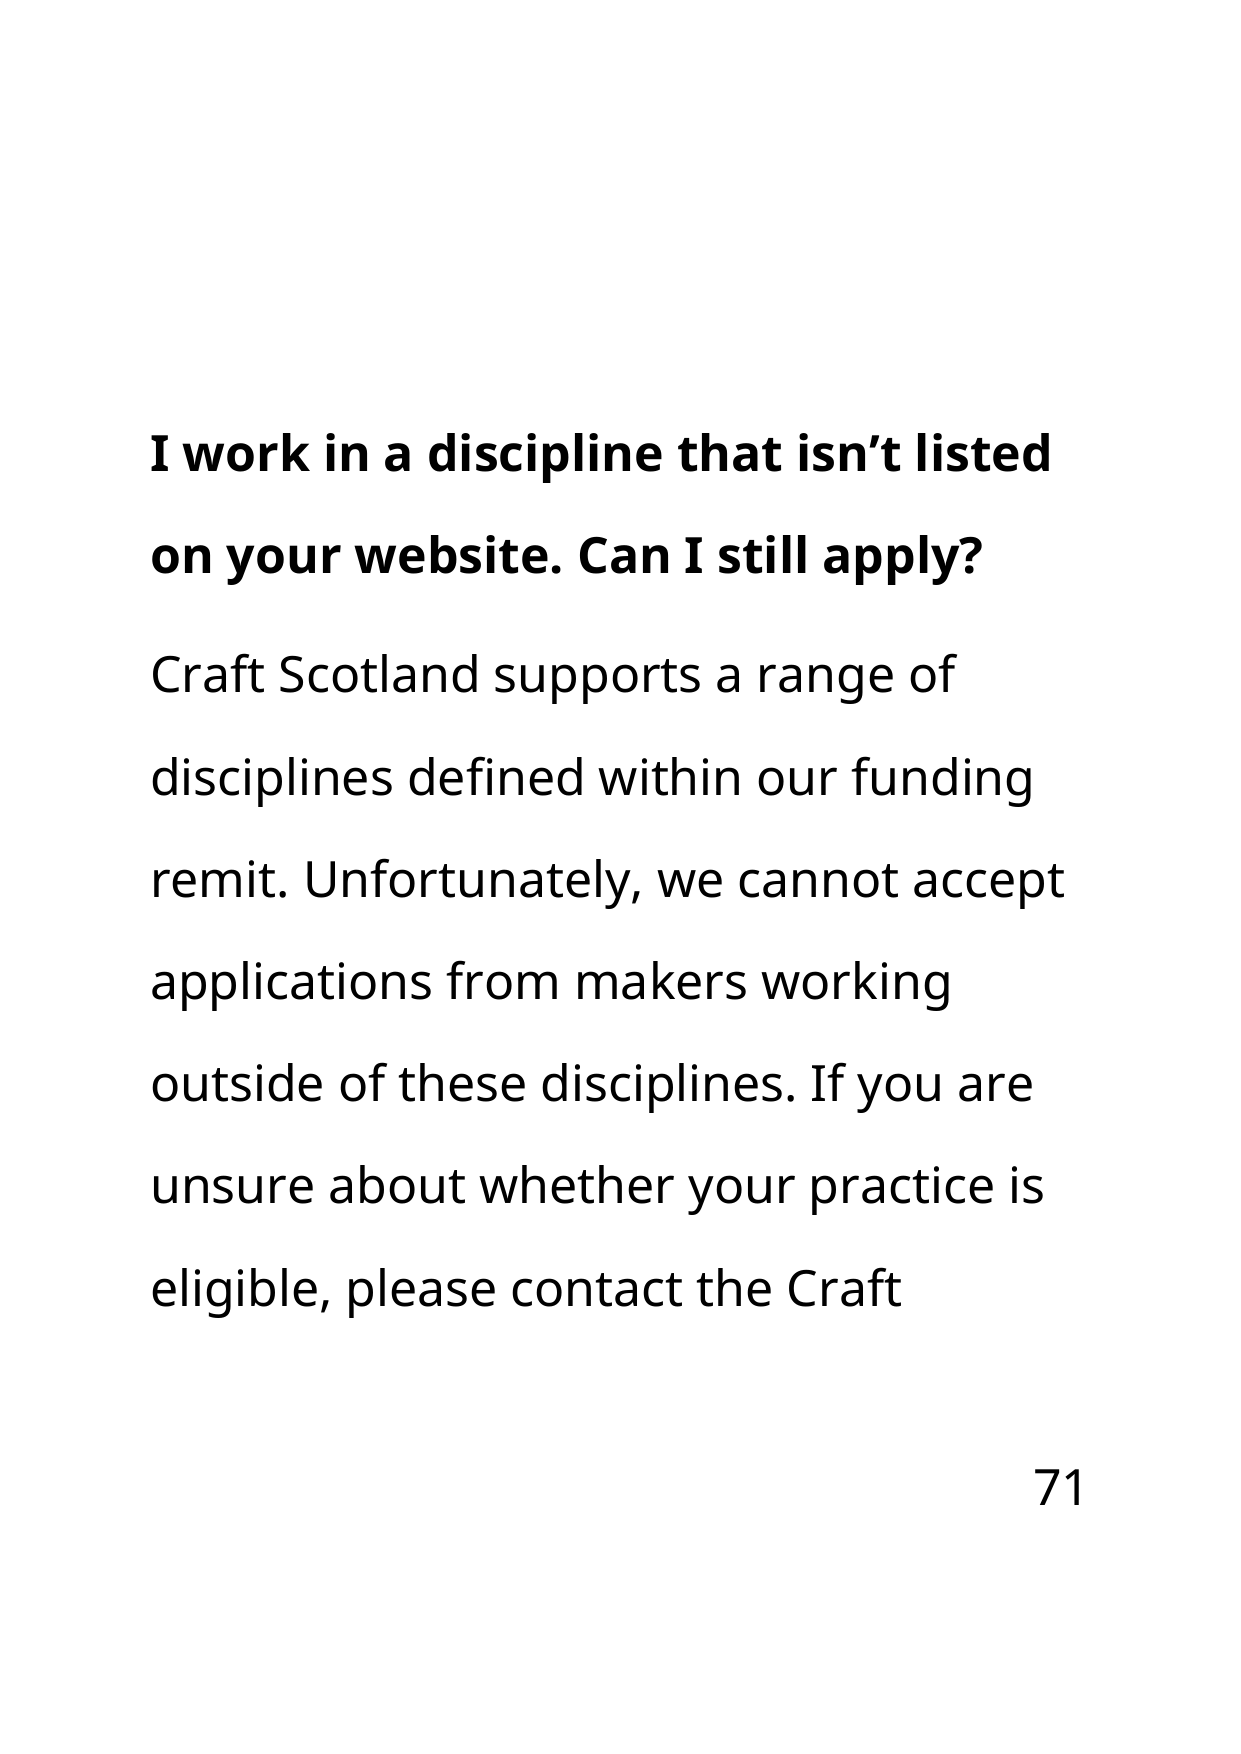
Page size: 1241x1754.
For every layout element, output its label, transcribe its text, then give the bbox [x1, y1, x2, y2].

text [150, 639, 1090, 1321]
text I work in a discipline that isn’t listed on your website. Can I still apply? [150, 418, 1090, 589]
